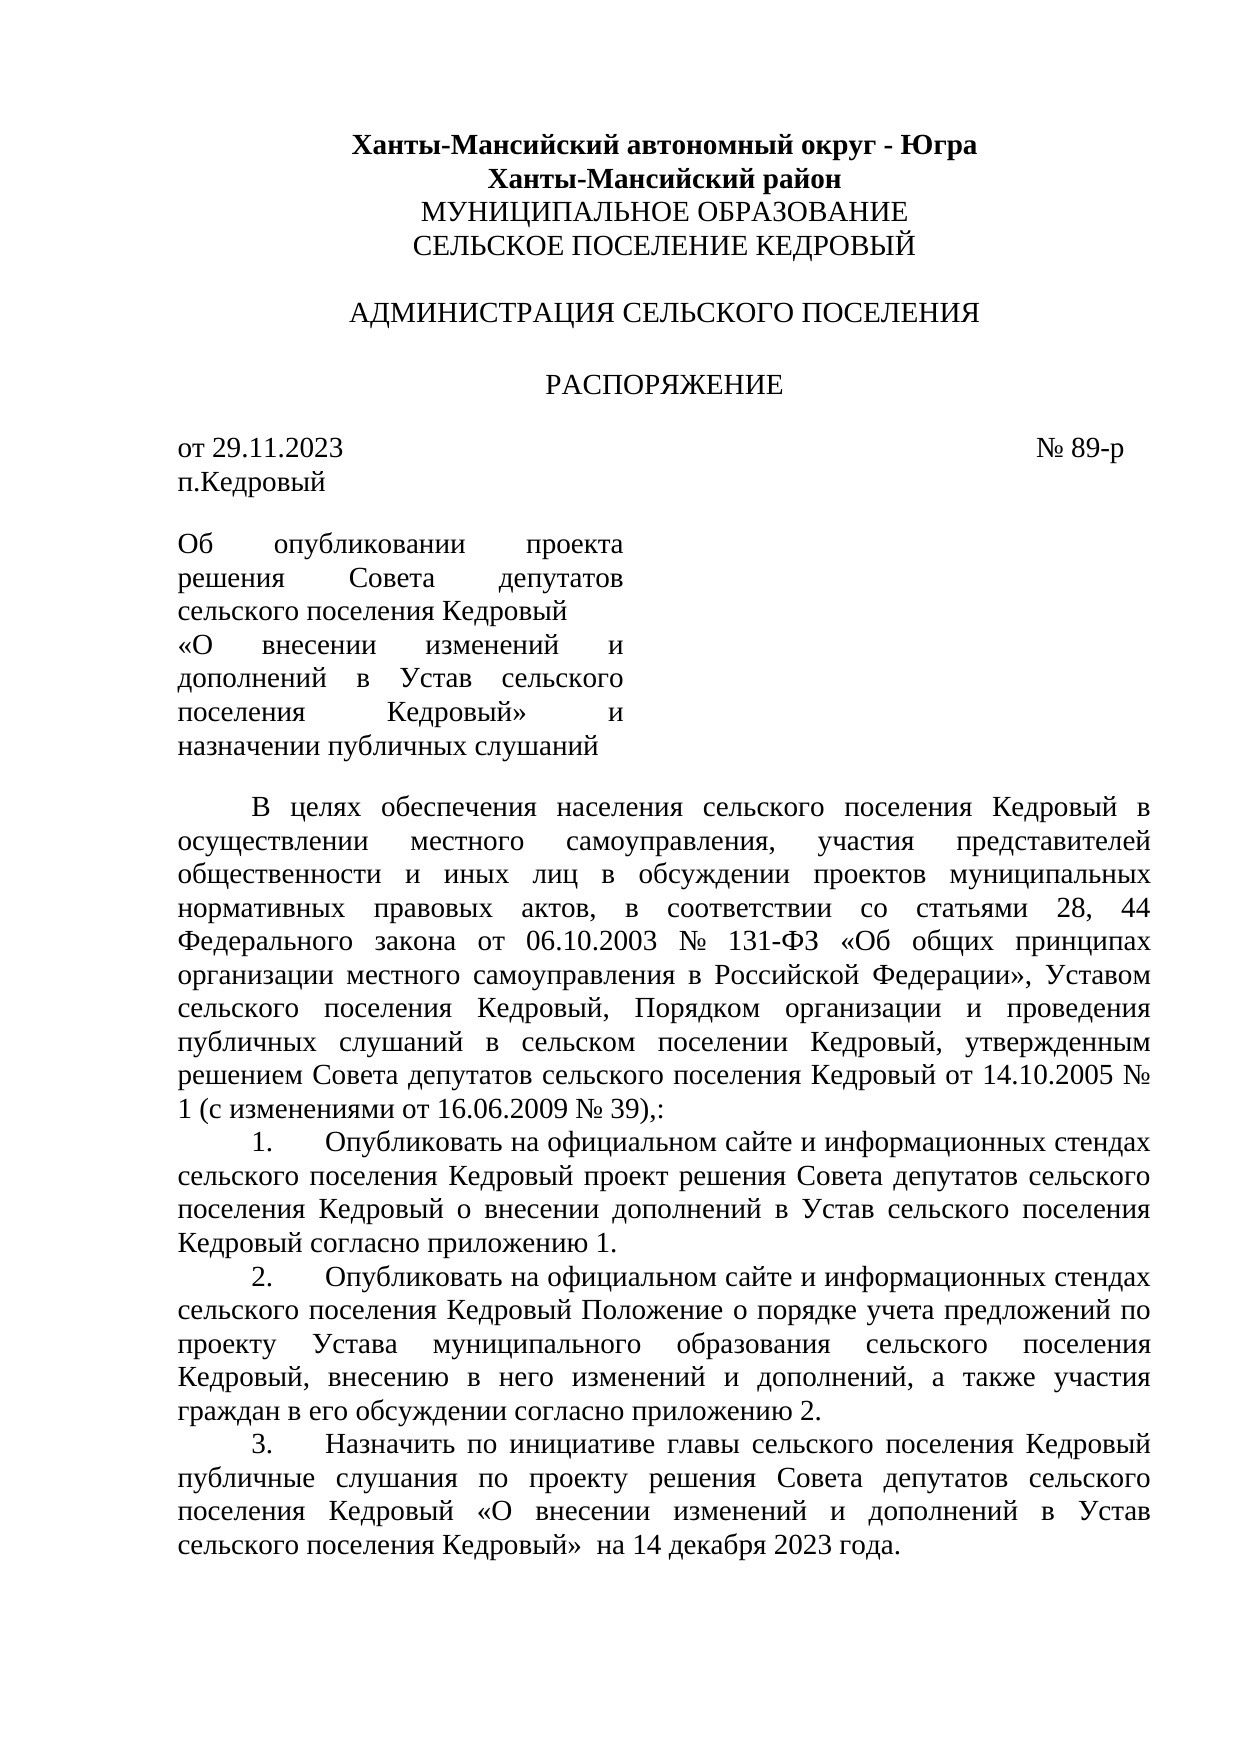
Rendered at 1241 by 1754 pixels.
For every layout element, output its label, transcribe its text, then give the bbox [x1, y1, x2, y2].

text п.Кедровый [177, 464, 1152, 498]
text Ханты-Мансийский автономный округ - Югра [177, 127, 1152, 161]
text В целях обеспечения населения сельского поселения Кедровый в осуществлении местного самоуправления, участия представителей общественности и иных лиц в обсуждении проектов муниципальных нормативных правовых актов, в соответствии со статьями 28, 44 Федерального закона от 06.10.2003 № 131-ФЗ «Об общих принципах организации местного самоуправления в Российской Федерации», Уставом сельского поселения Кедровый, Порядком организации и проведения публичных слушаний в сельском поселении Кедровый, утвержденным решением Совета депутатов сельского поселения Кедровый от 14.10.2005 № 1 (с изменениями от 16.06.2009 № 39),: [177, 789, 1152, 1124]
text РАСПОРЯЖЕНИЕ [177, 367, 1152, 401]
table_header Об опубликовании проекта решения Совета депутатов сельского поселения Кедровый «О внесении изменений и дополнений в Устав сельского поселения Кедровый» и назначении публичных слушаний [166, 498, 635, 761]
text Ханты-Мансийский район [177, 161, 1152, 194]
text СЕЛЬСКОЕ ПОСЕЛЕНИЕ КЕДРОВЫЙ [177, 228, 1152, 261]
text Администрация СЕЛЬСКОГО ПОСЕЛЕНИЯ [177, 295, 1152, 328]
text МУНИЦИПАЛЬНОЕ ОБРАЗОВАНИЕ [177, 194, 1152, 228]
list Назначить по инициативе главы сельского поселения Кедровый публичные слушания по проекту решения Совета депутатов сельского поселения Кедровый «О внесении изменений и дополнений в Устав сельского поселения Кедровый» на 14 декабря 2023 года. [177, 1426, 1152, 1561]
text от 29.11.2023 № 89-р [177, 431, 1152, 464]
list Опубликовать на официальном сайте и информационных стендах сельского поселения Кедровый проект решения Совета депутатов сельского поселения Кедровый о внесении дополнений в Устав сельского поселения Кедровый согласно приложению 1. [177, 1124, 1152, 1259]
list Опубликовать на официальном сайте и информационных стендах сельского поселения Кедровый Положение о порядке учета предложений по проекту Устава муниципального образования сельского поселения Кедровый, внесению в него изменений и дополнений, а также участия граждан в его обсуждении согласно приложению 2. [177, 1259, 1152, 1426]
